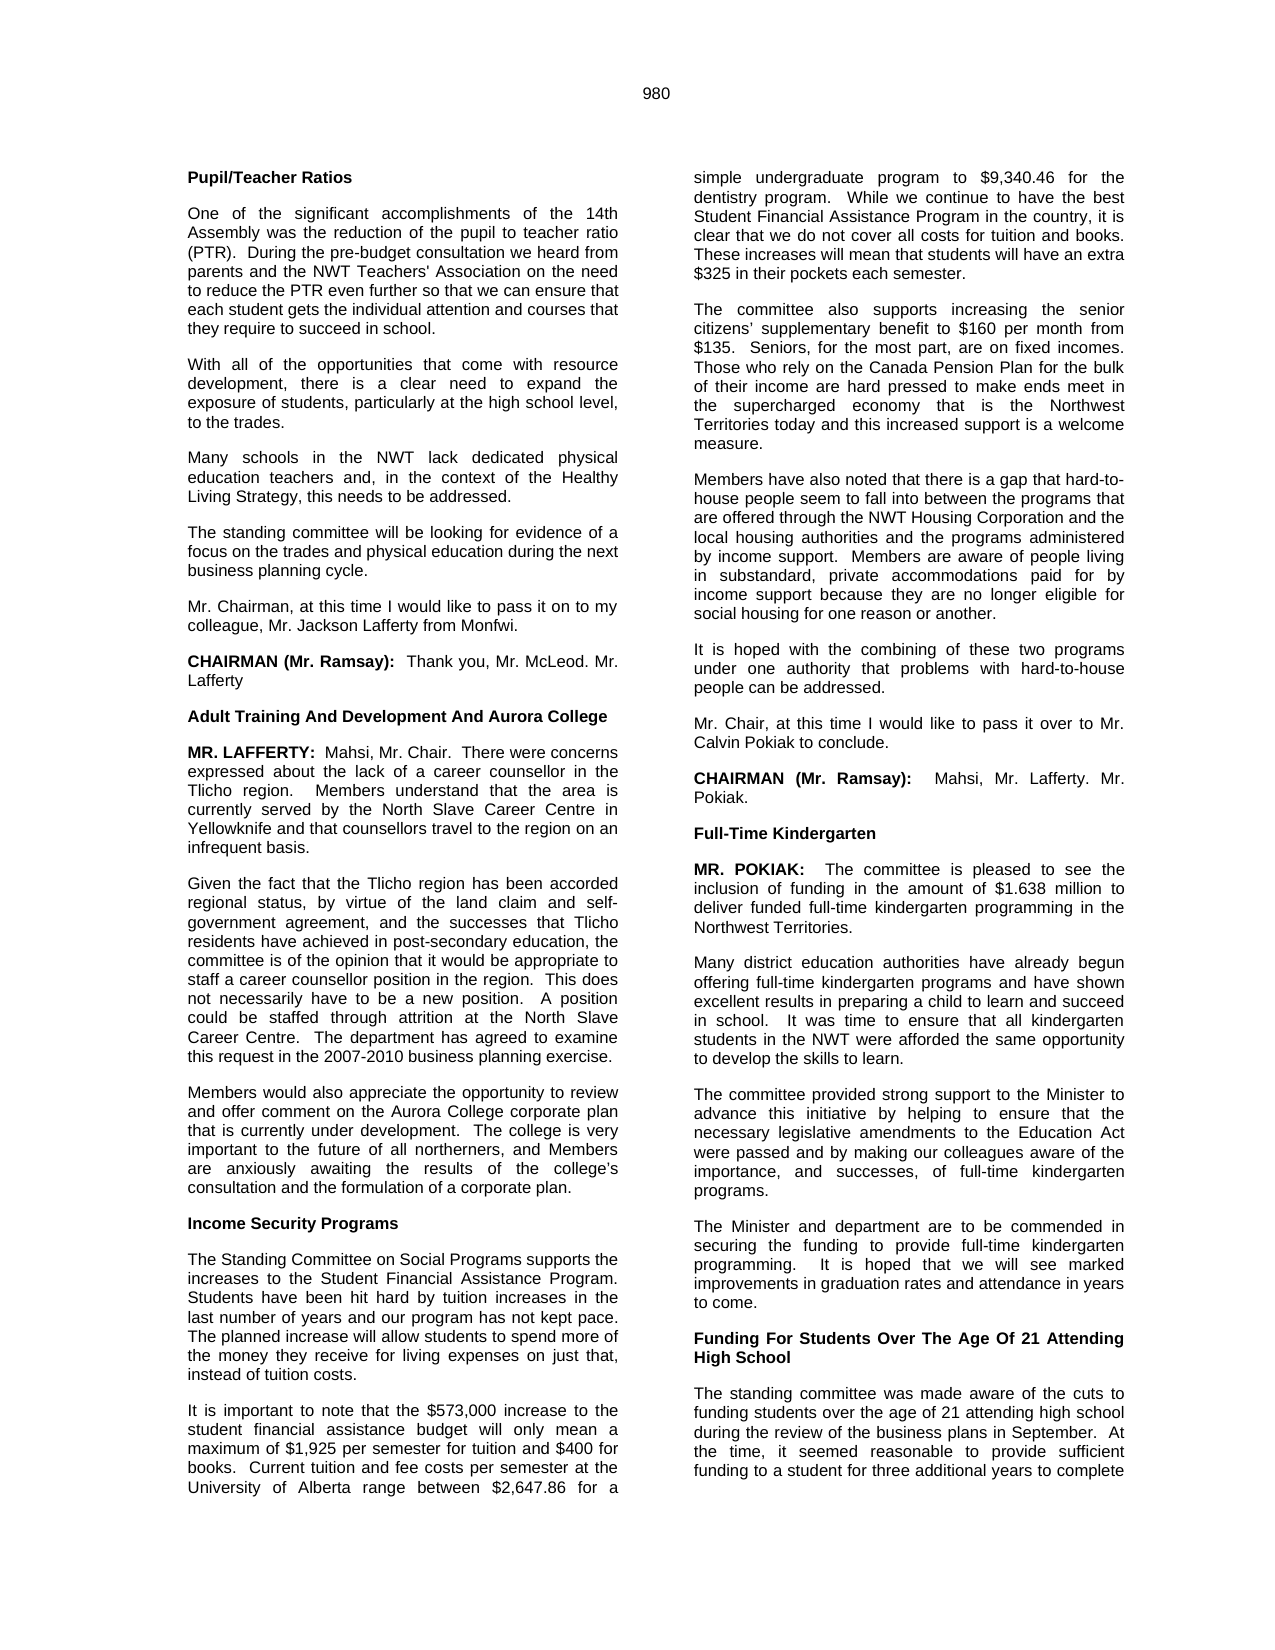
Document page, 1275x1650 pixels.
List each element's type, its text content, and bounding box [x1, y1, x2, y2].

text Mr. Chairman, at this time I would like to pass it on to my colleague, Mr. Jackson Lafferty from Monfwi. [187, 597, 619, 635]
text Pupil/Teacher Ratios [187, 168, 619, 187]
text Mr. Chair, at this time I would like to pass it over to Mr. Calvin Pokiak to conclude. [694, 714, 1125, 752]
text It is hoped with the combining of these two programs under one authority that problems with hard-to-house people can be addressed. [694, 640, 1125, 697]
text CHAIRMAN (Mr. Ramsay): Thank you, Mr. McLeod. Mr. Lafferty [187, 652, 619, 690]
text The Standing Committee on Social Programs supports the increases to the Student Financial Assistance Program. Students have been hit hard by tuition increases in the last number of years and our program has not kept pace. The planned increase will allow students to spend more of the money they receive for living expenses on just that, instead of tuition costs. [187, 1250, 619, 1384]
text Adult Training And Development And [187, 707, 619, 726]
text With all of the opportunities that come with resource development, there is a clear need to expand the exposure of students, particularly at the high school level, to the trades. [187, 355, 619, 432]
text The committee also supports increasing the senior citizens’ supplementary benefit to $160 per month from $135. Seniors, for the most part, are on fixed incomes. Those who rely on the Canada Pension Plan for the bulk of their income are hard pressed to make ends meet in the supercharged economy that is the today and this increased support is a welcome measure. [694, 300, 1125, 453]
text Income Security Programs [187, 1214, 619, 1233]
text Funding For Students Over The Age Of 21 Attending High School [694, 1329, 1125, 1367]
text The committee provided strong support to the Minister to advance this initiative by helping to ensure that the necessary legislative amendments to the Education Act were passed and by making our colleagues aware of the importance, and successes, of full-time kindergarten programs. [694, 1085, 1125, 1200]
text Given the fact that the Tlicho region has been accorded regional status, by virtue of the land claim and self-government agreement, and the successes that Tlicho residents have achieved in post-secondary education, the committee is of the opinion that it would be appropriate to staff a career counsellor position in the region. This does not necessarily have to be a new position. A position could be staffed through attrition at the North Slave Career Centre. The department has agreed to examine this request in the 2007-2010 business planning exercise. [187, 874, 619, 1066]
text One of the significant accomplishments of the 14th Assembly was the reduction of the pupil to teacher ratio (PTR). During the pre-budget consultation we heard from parents and the NWT Teachers' Association on the need to reduce the PTR even further so that we can ensure that each student gets the individual attention and courses that they require to succeed in school. [187, 204, 619, 338]
text Members would also appreciate the opportunity to review and offer comment on the corporate plan that is currently under development. The college is very important to the future of all northerners, and Members are anxiously awaiting the results of the college’s consultation and the formulation of a corporate plan. [187, 1082, 619, 1197]
text The standing committee will be looking for evidence of a focus on the trades and physical education during the next business planning cycle. [187, 522, 619, 580]
text MR. POKIAK: The committee is pleased to see the inclusion of funding in the amount of $1.638 million to deliver funded full-time kindergarten programming in the . [694, 860, 1125, 937]
text Members have also noted that there is a gap that hard-to-house people seem to fall into between the programs that are offered through the NWT Housing Corporation and the local housing authorities and the programs administered by income support. Members are aware of people living in substandard, private accommodations paid for by income support because they are no longer eligible for social housing for one reason or another. [694, 470, 1125, 623]
text Many schools in the NWT lack dedicated physical education teachers and, in the context of the Healthy Living Strategy, this needs to be addressed. [187, 448, 619, 506]
text It is important to note that the $573,000 increase to the student financial assistance budget will only mean a maximum of $1,925 per semester for tuition and $400 for books. Current tuition and fee costs per semester at the range between $2,647.86 for a simple undergraduate program to $9,340.46 for the dentistry program. While we continue to have the best Student Financial Assistance Program in the country, it is clear that we do not cover all costs for tuition and books. These increases will mean that students will have an extra $325 in their pockets each semester. [694, 168, 1125, 283]
text MR. LAFFERTY: Mahsi, Mr. Chair. There were concerns expressed about the lack of a career counsellor in the Tlicho region. Members understand that the area is currently served by the North Slave Career Centre in and that counsellors travel to the region on an infrequent basis. [187, 742, 619, 857]
text CHAIRMAN (Mr. Ramsay): Mahsi, Mr. Lafferty. Mr. Pokiak. [694, 769, 1125, 807]
text It is important to note that the $573,000 increase to the student financial assistance budget will only mean a maximum of $1,925 per semester for tuition and $400 for books. Current tuition and fee costs per semester at the range between $2,647.86 for a simple undergraduate program to $9,340.46 for the dentistry program. While we continue to have the best Student Financial Assistance Program in the country, it is clear that we do not cover all costs for tuition and books. These increases will mean that students will have an extra $325 in their pockets each semester. [187, 1401, 619, 1497]
text Many district education authorities have already begun offering full-time kindergarten programs and have shown excellent results in preparing a child to learn and succeed in school. It was time to ensure that all kindergarten students in the NWT were afforded the same opportunity to develop the skills to learn. [694, 953, 1125, 1068]
text Full-Time Kindergarten [694, 824, 1125, 843]
text The Minister and department are to be commended in securing the funding to provide full-time kindergarten programming. It is hoped that we will see marked improvements in graduation rates and attendance in years to come. [694, 1217, 1125, 1312]
